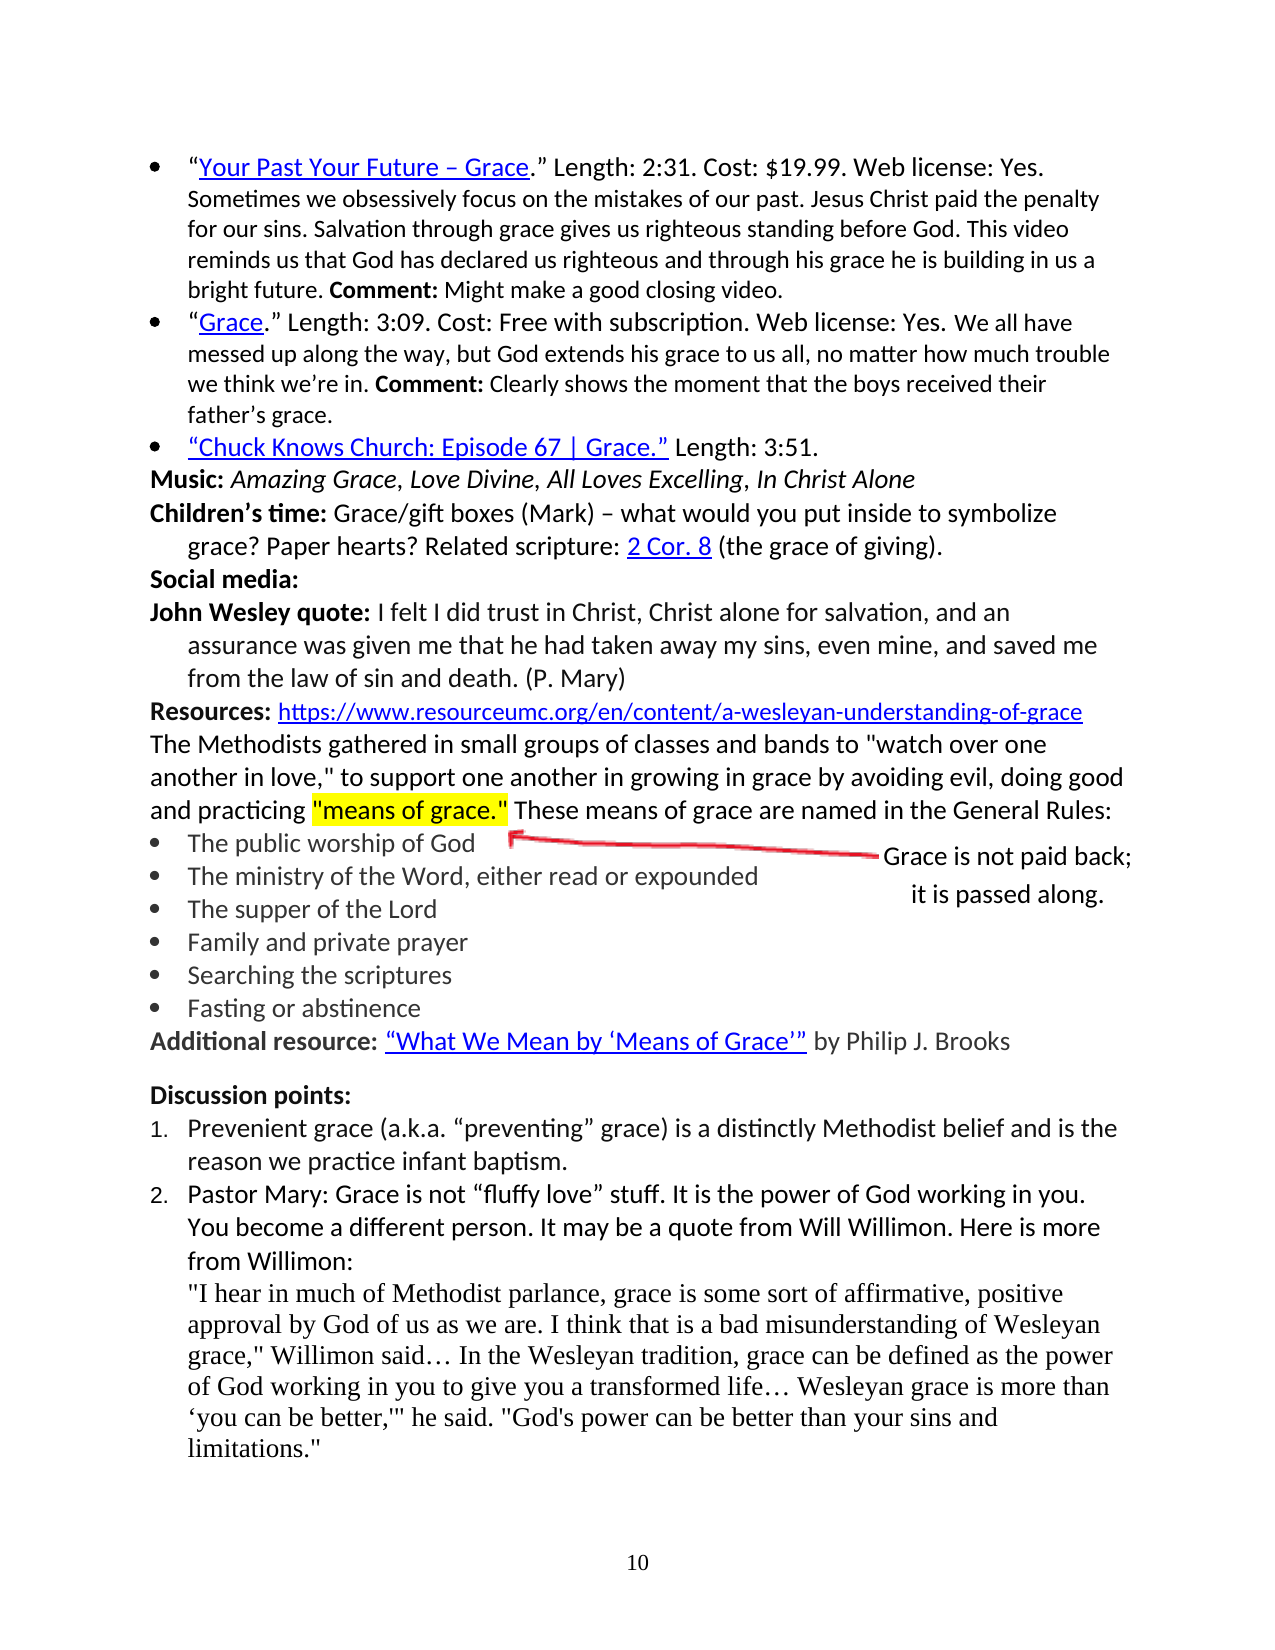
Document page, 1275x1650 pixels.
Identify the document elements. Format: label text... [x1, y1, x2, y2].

text Music: Amazing Grace, Love Divine, All Loves Excelling, In Christ Alone [150, 463, 1125, 496]
text Discussion points: [150, 1078, 1125, 1112]
list The supper of the Lord [150, 892, 859, 925]
list Family and private prayer [150, 925, 1125, 958]
list The ministry of the Word, either read or expounded [150, 859, 859, 892]
list “Chuck Knows Church: Episode 67 | Grace.” Length: 3:51. [150, 430, 1125, 463]
text The Methodists gathered in small groups of classes and bands to "watch over one another in love," to support one another in growing in grace by avoiding evil, doing good and practicing "means of grace." These means of grace are named in the General Rules: [150, 727, 1125, 826]
picture [508, 829, 879, 859]
text Additional resource: “What We Mean by ‘Means of Grace’” by Philip J. Brooks [150, 1024, 1125, 1057]
list Fasting or abstinence [150, 991, 1125, 1024]
list “Your Past Your Future – Grace.” Length: 2:31. Cost: $19.99. Web license: Yes. Sometimes we obsessively focus on the mistakes of our past. Jesus Christ paid the penalty for our sins. Salvation through grace gives us righteous standing before God. This video reminds us that God has declared us righteous and through his grace he is building in us a bright future. Comment: Might make a good closing video. [150, 150, 1125, 305]
text John Wesley quote: I felt I did trust in Christ, Christ alone for salvation, and an assurance was given me that he had taken away my sins, even mine, and saved me from the law of sin and death. (P. Mary) [626, 595, 1125, 694]
text John Wesley quote: I felt I did trust in Christ, Christ alone for salvation, and an assurance was given me that he had taken away my sins, even mine, and saved me from the law of sin and death. (P. Mary) [150, 595, 377, 694]
list “Grace.” Length: 3:09. Cost: Free with subscription. Web license: Yes. We all have messed up along the way, but God extends his grace to us all, no matter how much trouble we think we’re in. Comment: Clearly shows the moment that the boys received their father’s grace. [150, 305, 1125, 430]
list Pastor Mary: Grace is not “fluffy love” stuff. It is the power of God working in you. You become a different person. It may be a quote from Will Willimon. Here is more from Willimon: [150, 1178, 1125, 1277]
list Searching the scriptures [150, 958, 1125, 991]
text Resources: https://www.resourceumc.org/en/content/a-wesleyan-understanding-of-grace [278, 694, 1125, 727]
text Children’s time: Grace/gift boxes (Mark) – what would you put inside to symbolize grace? Paper hearts? Related scripture: 2 Cor. 8 (the grace of giving). [150, 496, 1125, 562]
text Social media: [150, 562, 1125, 595]
list Prevenient grace (a.k.a. “preventing” grace) is a distinctly Methodist belief and is the reason we practice infant baptism. [150, 1112, 1125, 1178]
text "I hear in much of Methodist parlance, grace is some sort of affirmative, positive approval by God of us as we are. I think that is a bad misunderstanding of Wesleyan grace," Willimon said… In the Wesleyan tradition, grace can be defined as the power of God working in you to give you a transformed life… Wesleyan grace is more than ‘you can be better,'" he said. "God's power can be better than your sins and limitations." [187, 1277, 1125, 1463]
